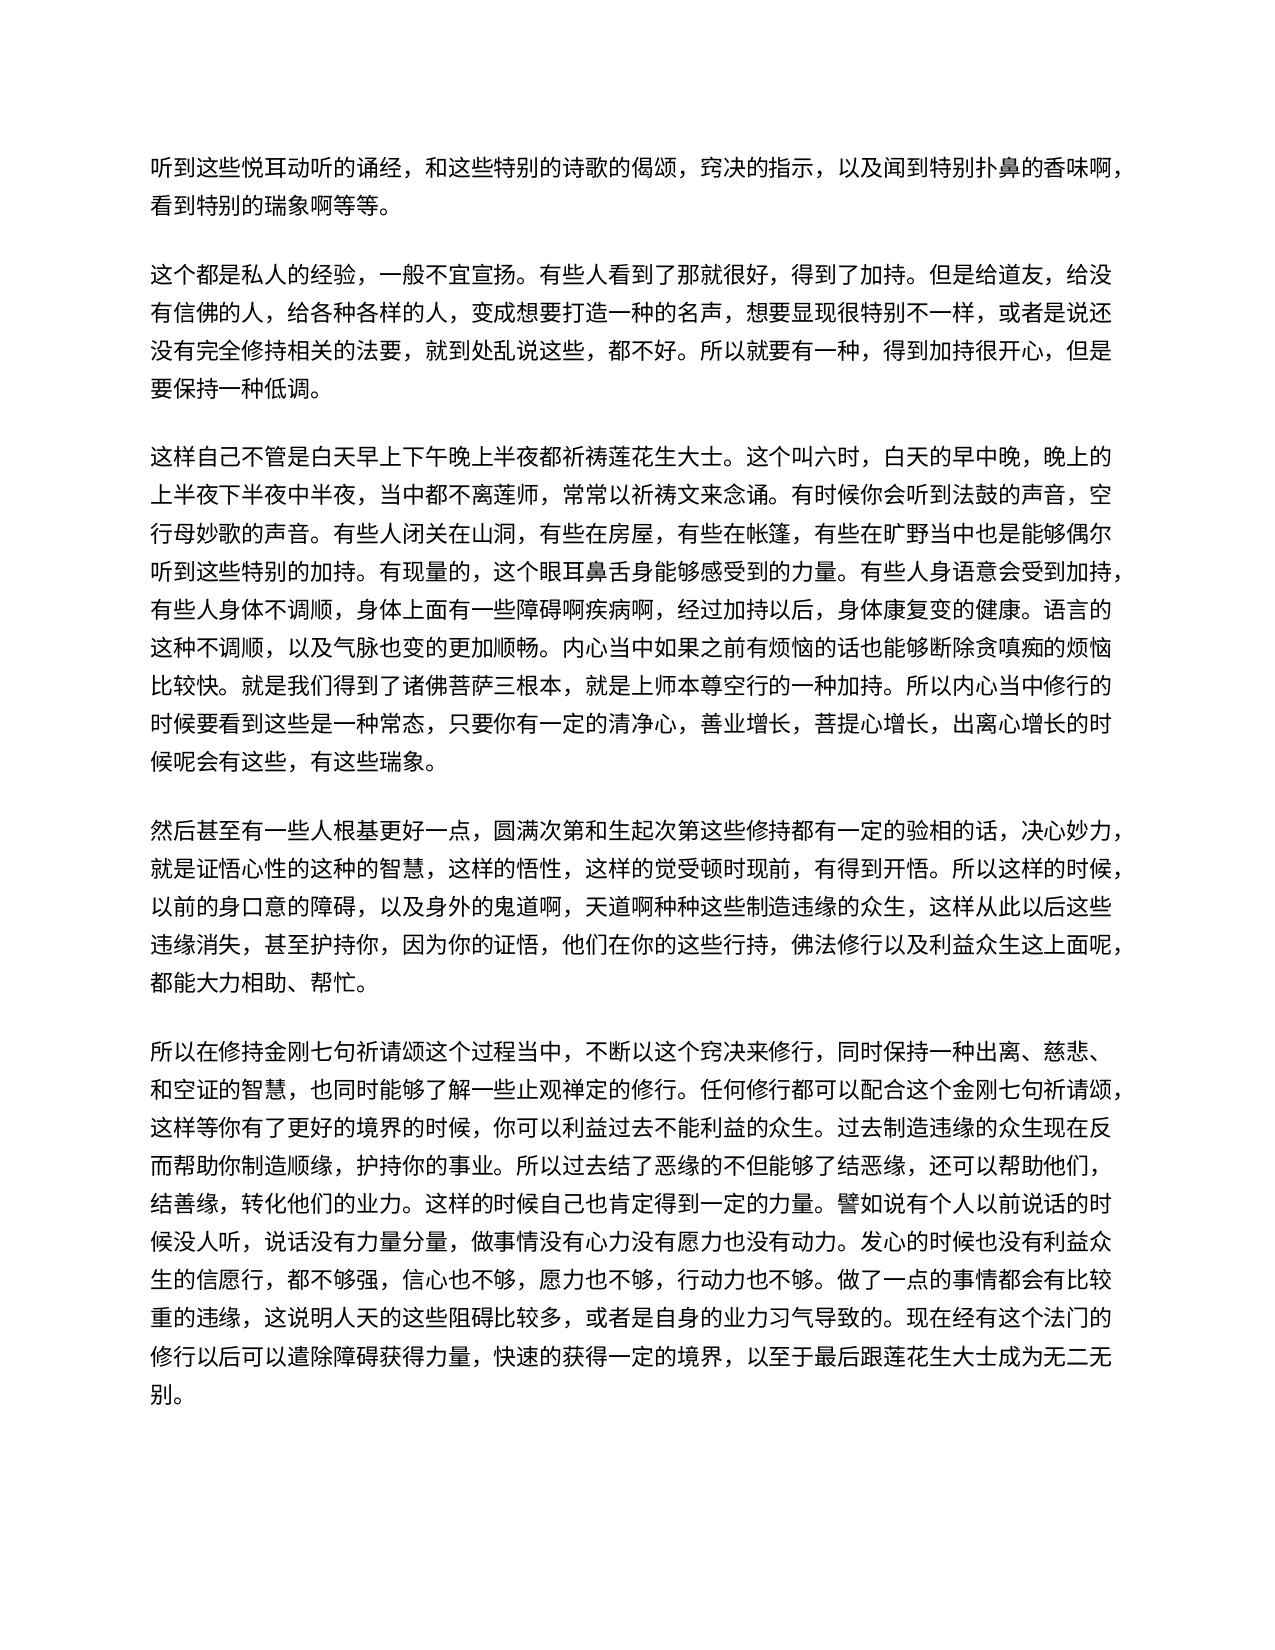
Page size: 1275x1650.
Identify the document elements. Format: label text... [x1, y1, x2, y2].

text 然后甚至有一些人根基更好一点，圆满次第和生起次第这些修持都有一定的验相的话，决心妙力，就是证悟心性的这种的智慧，这样的悟性，这样的觉受顿时现前，有得到开悟。所以这样的时候，以前的身口意的障碍，以及身外的鬼道啊，天道啊种种这些制造违缘的众生，这样从此以后这些违缘消失，甚至护持你，因为你的证悟，他们在你的这些行持，佛法修行以及利益众生这上面呢，都能大力相助、帮忙。 [150, 812, 1125, 998]
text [150, 150, 1125, 221]
text 这样自己不管是白天早上下午晚上半夜都祈祷莲花生大士。这个叫六时，白天的早中晚，晚上的上半夜下半夜中半夜，当中都不离莲师，常常以祈祷文来念诵。有时候你会听到法鼓的声音，空行母妙歌的声音。有些人闭关在山洞，有些在房屋，有些在帐篷，有些在旷野当中也是能够偶尔听到这些特别的加持。有现量的，这个眼耳鼻舌身能够感受到的力量。有些人身语意会受到加持，有些人身体不调顺，身体上面有一些障碍啊疾病啊，经过加持以后，身体康复变的健康。语言的这种不调顺，以及气脉也变的更加顺畅。内心当中如果之前有烦恼的话也能够断除贪嗔痴的烦恼比较快。就是我们得到了诸佛菩萨三根本，就是上师本尊空行的一种加持。所以内心当中修行的时候要看到这些是一种常态，只要你有一定的清净心，善业增长，菩提心增长，出离心增长的时候呢会有这些，有这些瑞象。 [150, 439, 1125, 777]
text 这个都是私人的经验，一般不宜宣扬。有些人看到了那就很好，得到了加持。但是给道友，给没有信佛的人，给各种各样的人，变成想要打造一种的名声，想要显现很特别不一样，或者是说还没有完全修持相关的法要，就到处乱说这些，都不好。所以就要有一种，得到加持很开心，但是要保持一种低调。 [150, 256, 1125, 404]
text 所以在修持金刚七句祈请颂这个过程当中，不断以这个窍决来修行，同时保持一种出离、慈悲、和空证的智慧，也同时能够了解一些止观禅定的修行。任何修行都可以配合这个金刚七句祈请颂，这样等你有了更好的境界的时候，你可以利益过去不能利益的众生。过去制造违缘的众生现在反而帮助你制造顺缘，护持你的事业。所以过去结了恶缘的不但能够了结恶缘，还可以帮助他们，结善缘，转化他们的业力。这样的时候自己也肯定得到一定的力量。譬如说有个人以前说话的时候没人听，说话没有力量分量，做事情没有心力没有愿力也没有动力。发心的时候也没有利益众生的信愿行，都不够强，信心也不够，愿力也不够，行动力也不够。做了一点的事情都会有比较重的违缘，这说明人天的这些阻碍比较多，或者是自身的业力习气导致的。现在经有这个法门的修行以后可以遣除障碍获得力量，快速的获得一定的境界，以至于最后跟莲花生大士成为无二无别。 [150, 1033, 1125, 1410]
